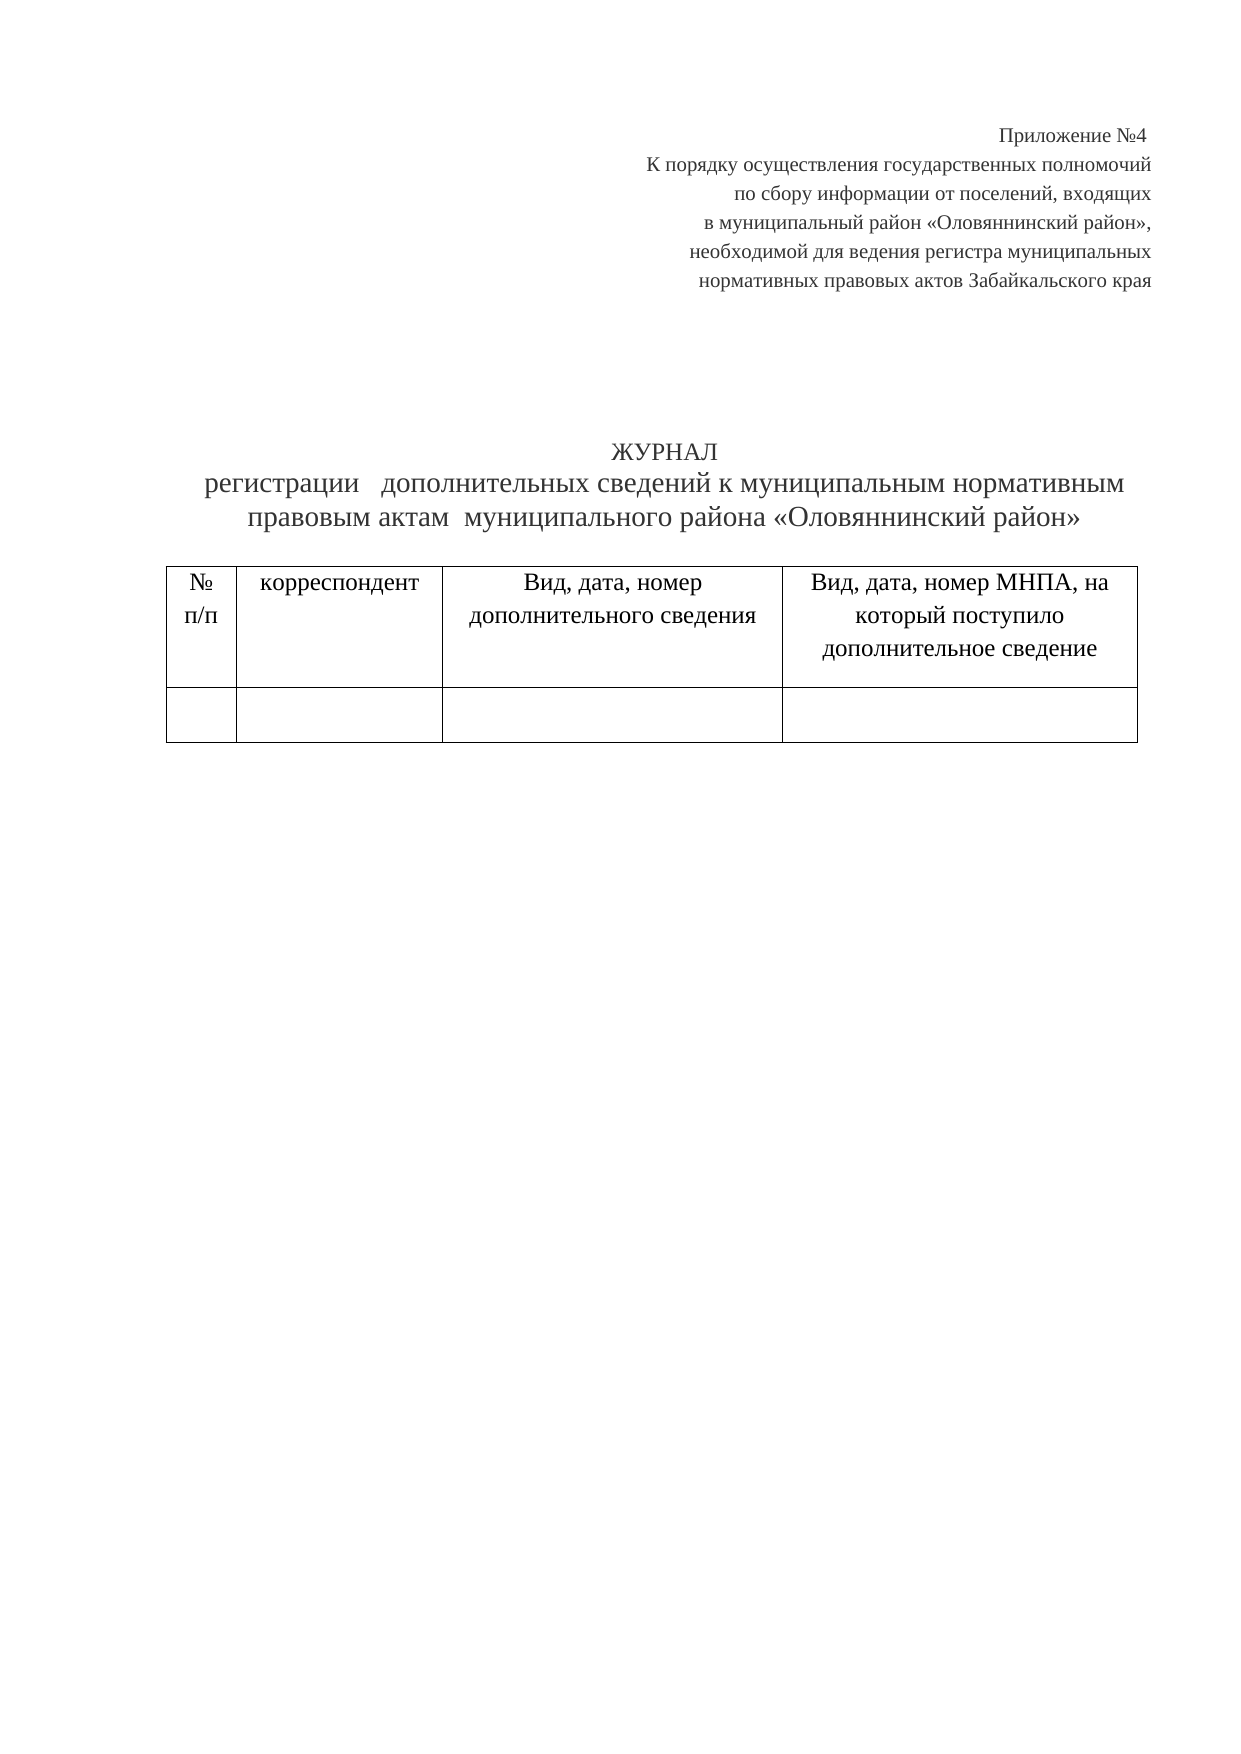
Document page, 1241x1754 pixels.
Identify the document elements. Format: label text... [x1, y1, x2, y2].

text Приложение №4 [177, 118, 1152, 147]
table_header № п/п [167, 567, 236, 687]
text регистрации дополнительных сведений к муниципальным нормативным правовым актам муниципального района «Оловяннинский район» [177, 466, 1152, 533]
text К порядку осуществления государственных полномочий [177, 147, 1152, 176]
table_cell [443, 688, 782, 742]
text необходимой для ведения регистра муниципальных [177, 234, 1152, 263]
text по сбору информации от поселений, входящих [177, 176, 1152, 205]
text ЖУРНАЛ [177, 437, 1152, 466]
table_header корреспондент [237, 567, 442, 687]
table_header Вид, дата, номер МНПА, на который поступило дополнительное сведение [783, 567, 1137, 687]
table_cell [237, 688, 442, 742]
table_cell [783, 688, 1137, 742]
text нормативных правовых актов Забайкальского края [177, 263, 1152, 292]
text в муниципальный район «Оловяннинский район», [177, 205, 1152, 234]
table_cell [167, 688, 236, 742]
table_header Вид, дата, номер дополнительного сведения [443, 567, 782, 687]
